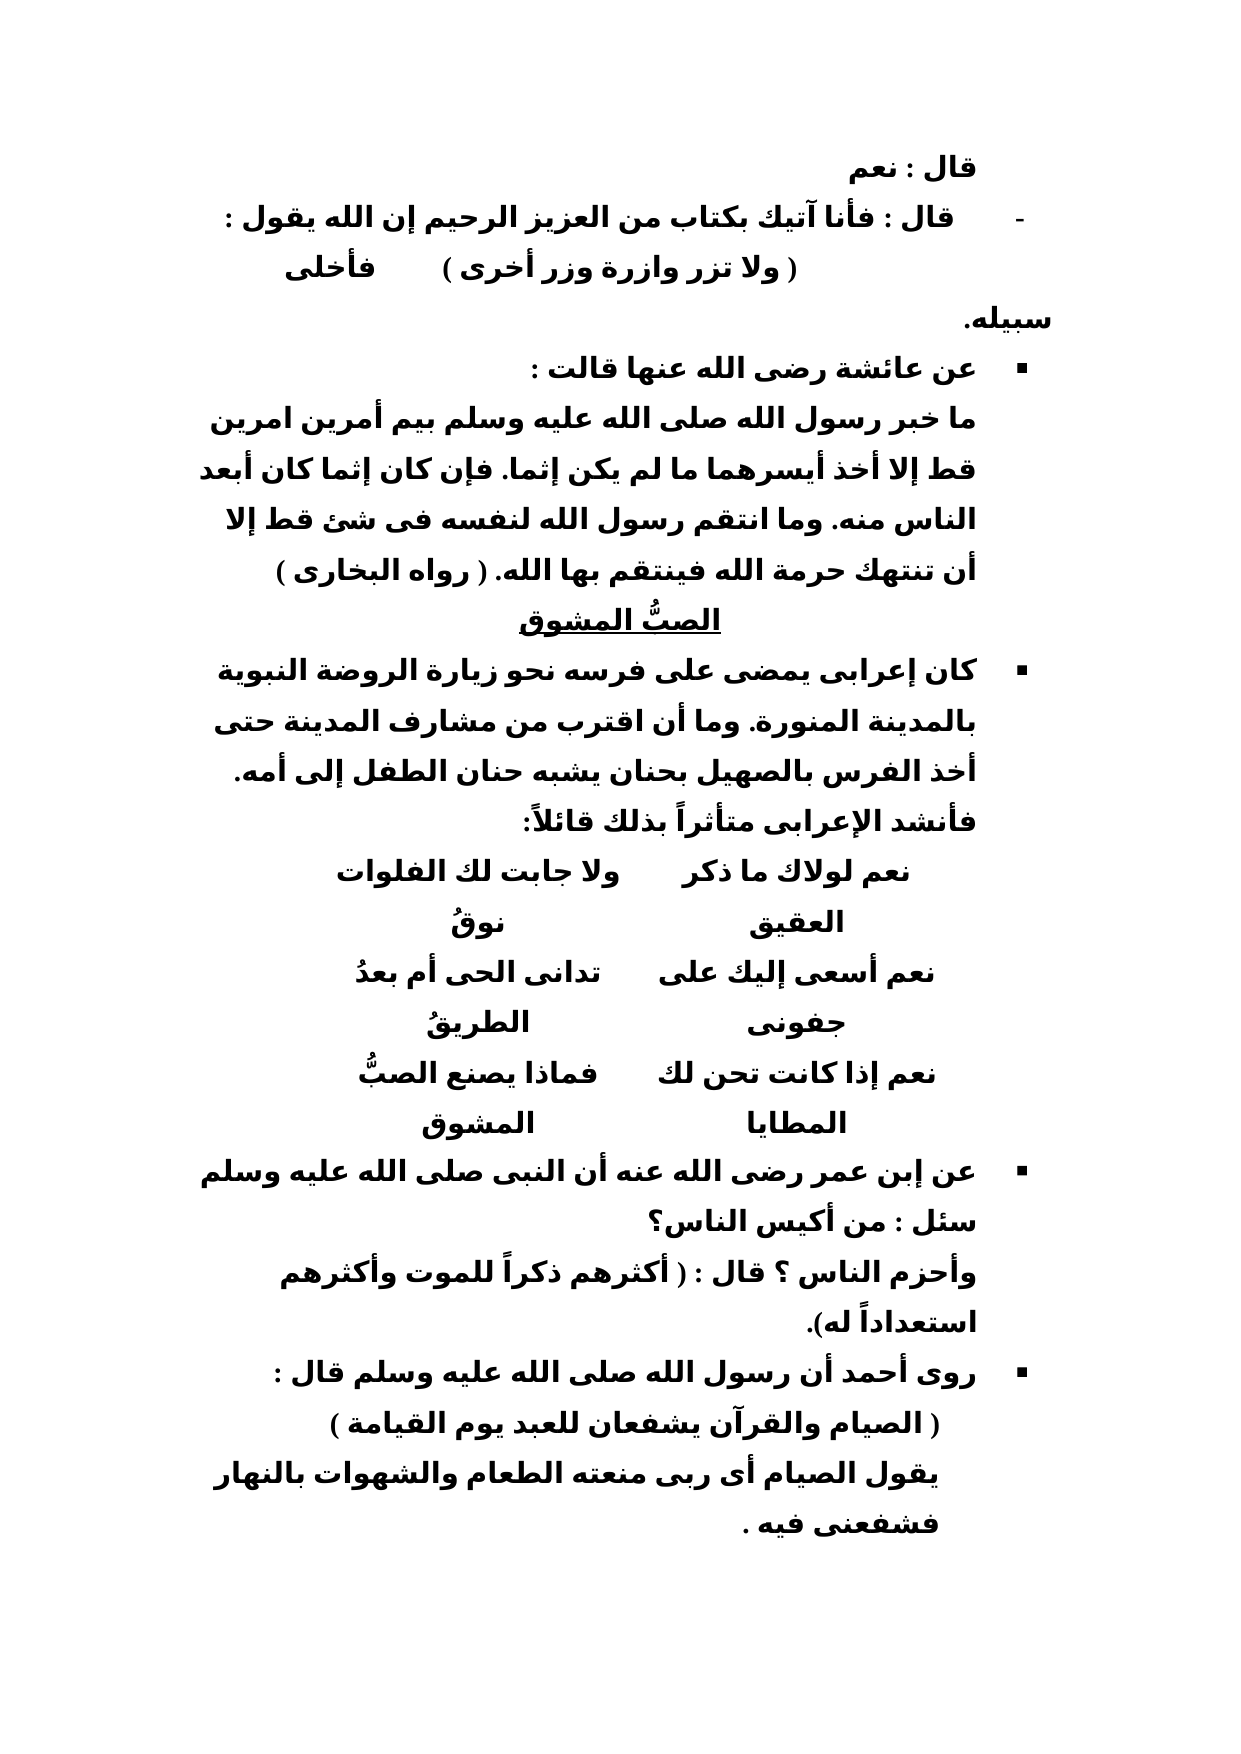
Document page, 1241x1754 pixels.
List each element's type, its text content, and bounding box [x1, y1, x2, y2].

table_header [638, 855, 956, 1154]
text ( الصيام والقرآن يشفعان للعبد يوم القيامة ) [187, 1406, 940, 1439]
text وأحزم الناس ؟ قال : ( أكثرهم ذكراً للموت وأكثرهم استعداداً له). [187, 1255, 978, 1338]
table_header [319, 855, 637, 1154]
text يقول الصيام أى ربى منعته الطعام والشهوات بالنهار فشفعنى فيه . [187, 1456, 940, 1540]
text ( ولا تزر وازرة وزر أخرى ) فأخلى سبيله. [187, 251, 1053, 334]
list عن عائشة رضى الله عنها قالت : [187, 351, 1015, 385]
list قال : فأنا آتيك بكتاب من العزيز الرحيم إن الله يقول : [187, 200, 1015, 234]
text فأنشد الإعرابى متأثراً بذلك قائلاً: [187, 804, 978, 838]
list عن إبن عمر رضى الله عنه أن النبى صلى الله عليه وسلم سئل : من أكيس الناس؟ [187, 1154, 1015, 1238]
text الصبُّ المشوق [187, 603, 1053, 636]
text قال : نعم [187, 150, 978, 183]
text ما خبر رسول الله صلى الله عليه وسلم بيم أمرين امرين قط إلا أخذ أيسرهما ما لم يكن إثما. فإن كان إثما كان أبعد الناس منه. وما انتقم رسول الله لنفسه فى شئ قط إلا أن تنتهك حرمة الله فينتقم بها الله. ( رواه البخارى ) [187, 402, 978, 586]
list روى أحمد أن رسول الله صلى الله عليه وسلم قال : [187, 1355, 1015, 1389]
list كان إعرابى يمضى على فرسه نحو زيارة الروضة النبوية بالمدينة المنورة. وما أن اقترب من مشارف المدينة حتى أخذ الفرس بالصهيل بحنان يشبه حنان الطفل إلى أمه. [187, 653, 1015, 787]
